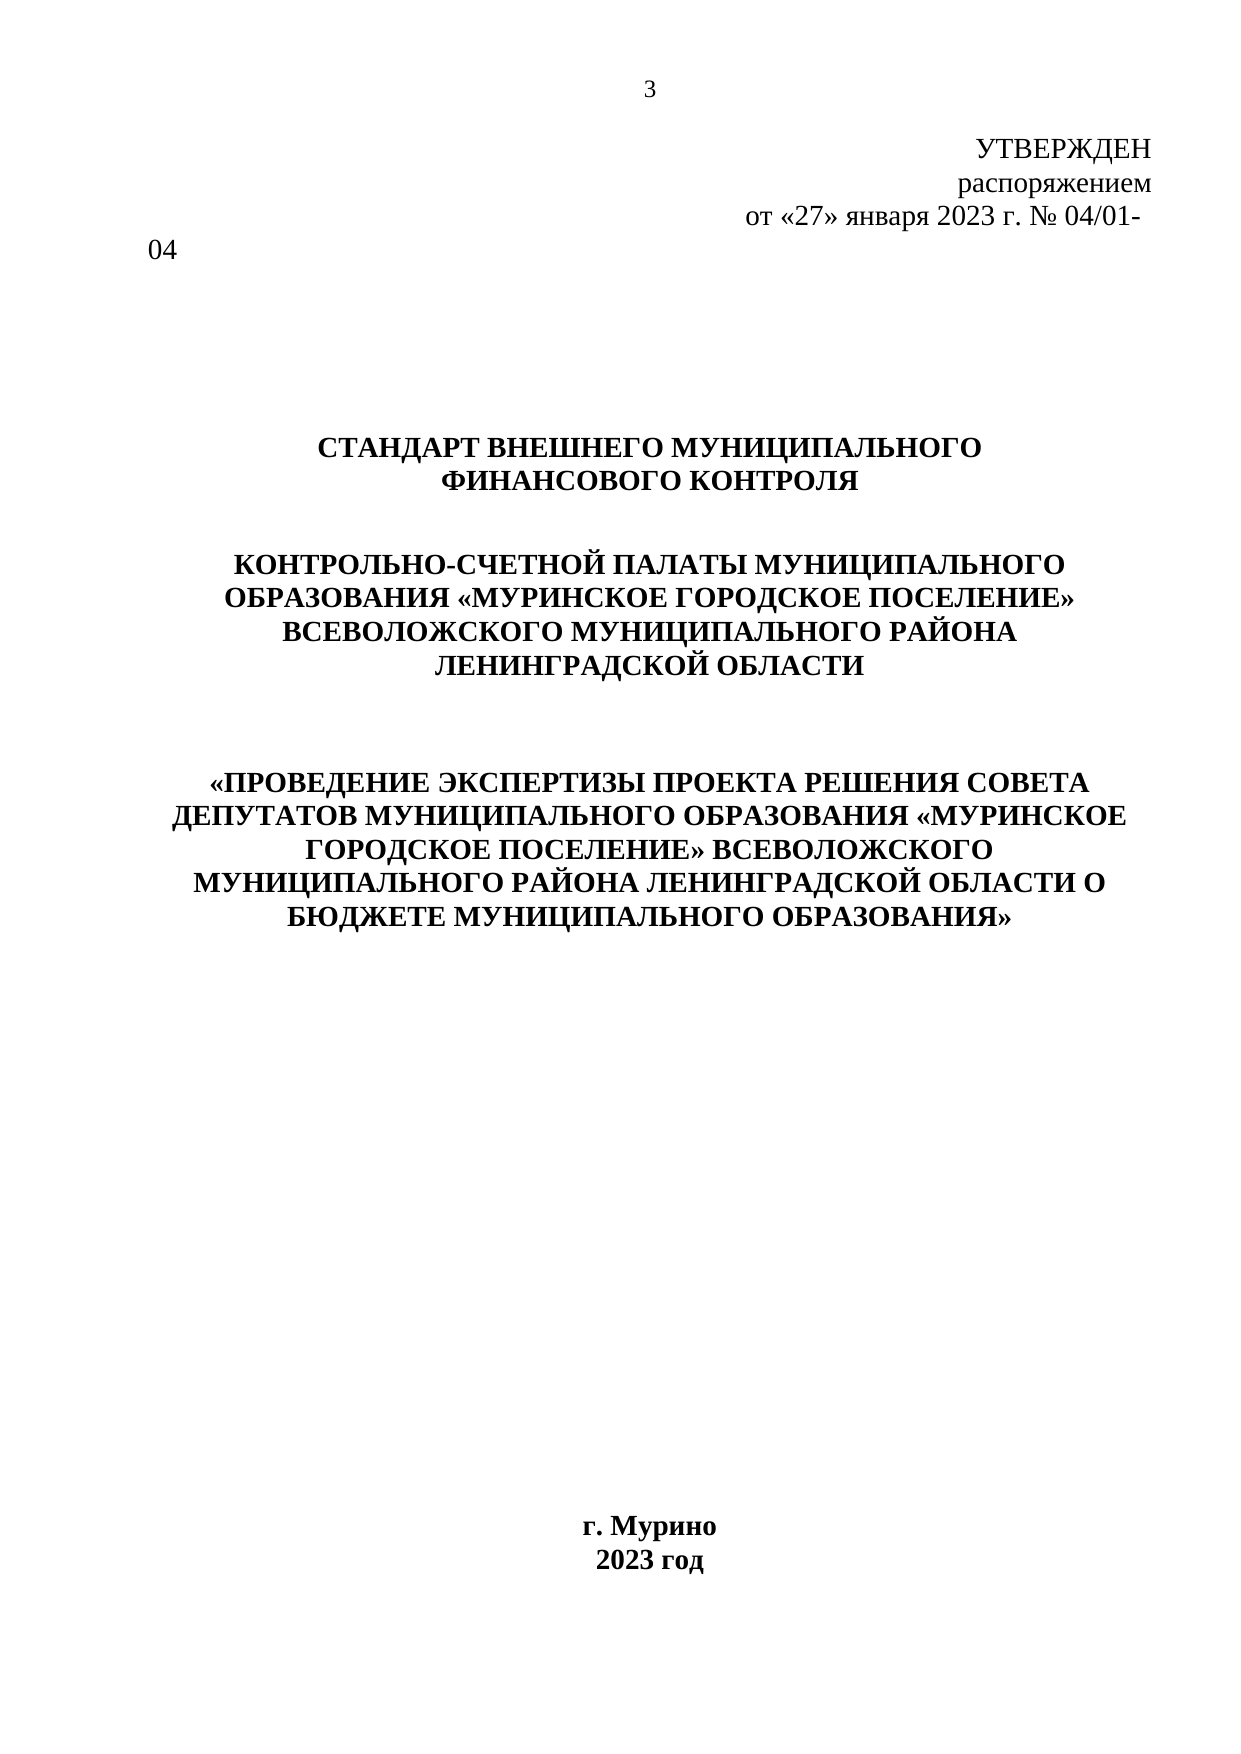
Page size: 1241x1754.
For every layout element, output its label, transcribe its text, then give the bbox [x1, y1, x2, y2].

text распоряжением [768, 165, 1152, 198]
text от «27» января 2023 г. № 04/01-04 [148, 198, 1152, 266]
text КОНТРОЛЬНО-СЧЕТНОЙ ПАЛАТЫ МУНИЦИПАЛЬНОГО ОБРАЗОВАНИЯ «МУРИНСКОЕ ГОРОДСКОЕ ПОСЕЛЕНИЕ» ВСЕВОЛОЖСКОГО МУНИЦИПАЛЬНОГО РАЙОНА ЛЕНИНГРАДСКОЙ ОБЛАСТИ [148, 547, 1152, 681]
text «ПРОВЕДЕНИЕ ЭКСПЕРТИЗЫ ПРОЕКТА РЕШЕНИЯ СОВЕТА ДЕПУТАТОВ МУНИЦИПАЛЬНОГО ОБРАЗОВАНИЯ «МУРИНСКОЕ ГОРОДСКОЕ ПОСЕЛЕНИЕ» ВСЕВОЛОЖСКОГО МУНИЦИПАЛЬНОГО РАЙОНА ЛЕНИНГРАДСКОЙ ОБЛАСТИ О БЮДЖЕТЕ МУНИЦИПАЛЬНОГО ОБРАЗОВАНИЯ» [148, 765, 1152, 933]
text г. Мурино [148, 1508, 1152, 1542]
text УТВЕРЖДЕН [768, 131, 1152, 165]
text СТАНДАРТ ВНЕШНЕГО МУНИЦИПАЛЬНОГО [148, 430, 1152, 463]
text 2023 год [148, 1542, 1152, 1576]
text ФИНАНСОВОГО КОНТРОЛЯ [148, 463, 1152, 497]
